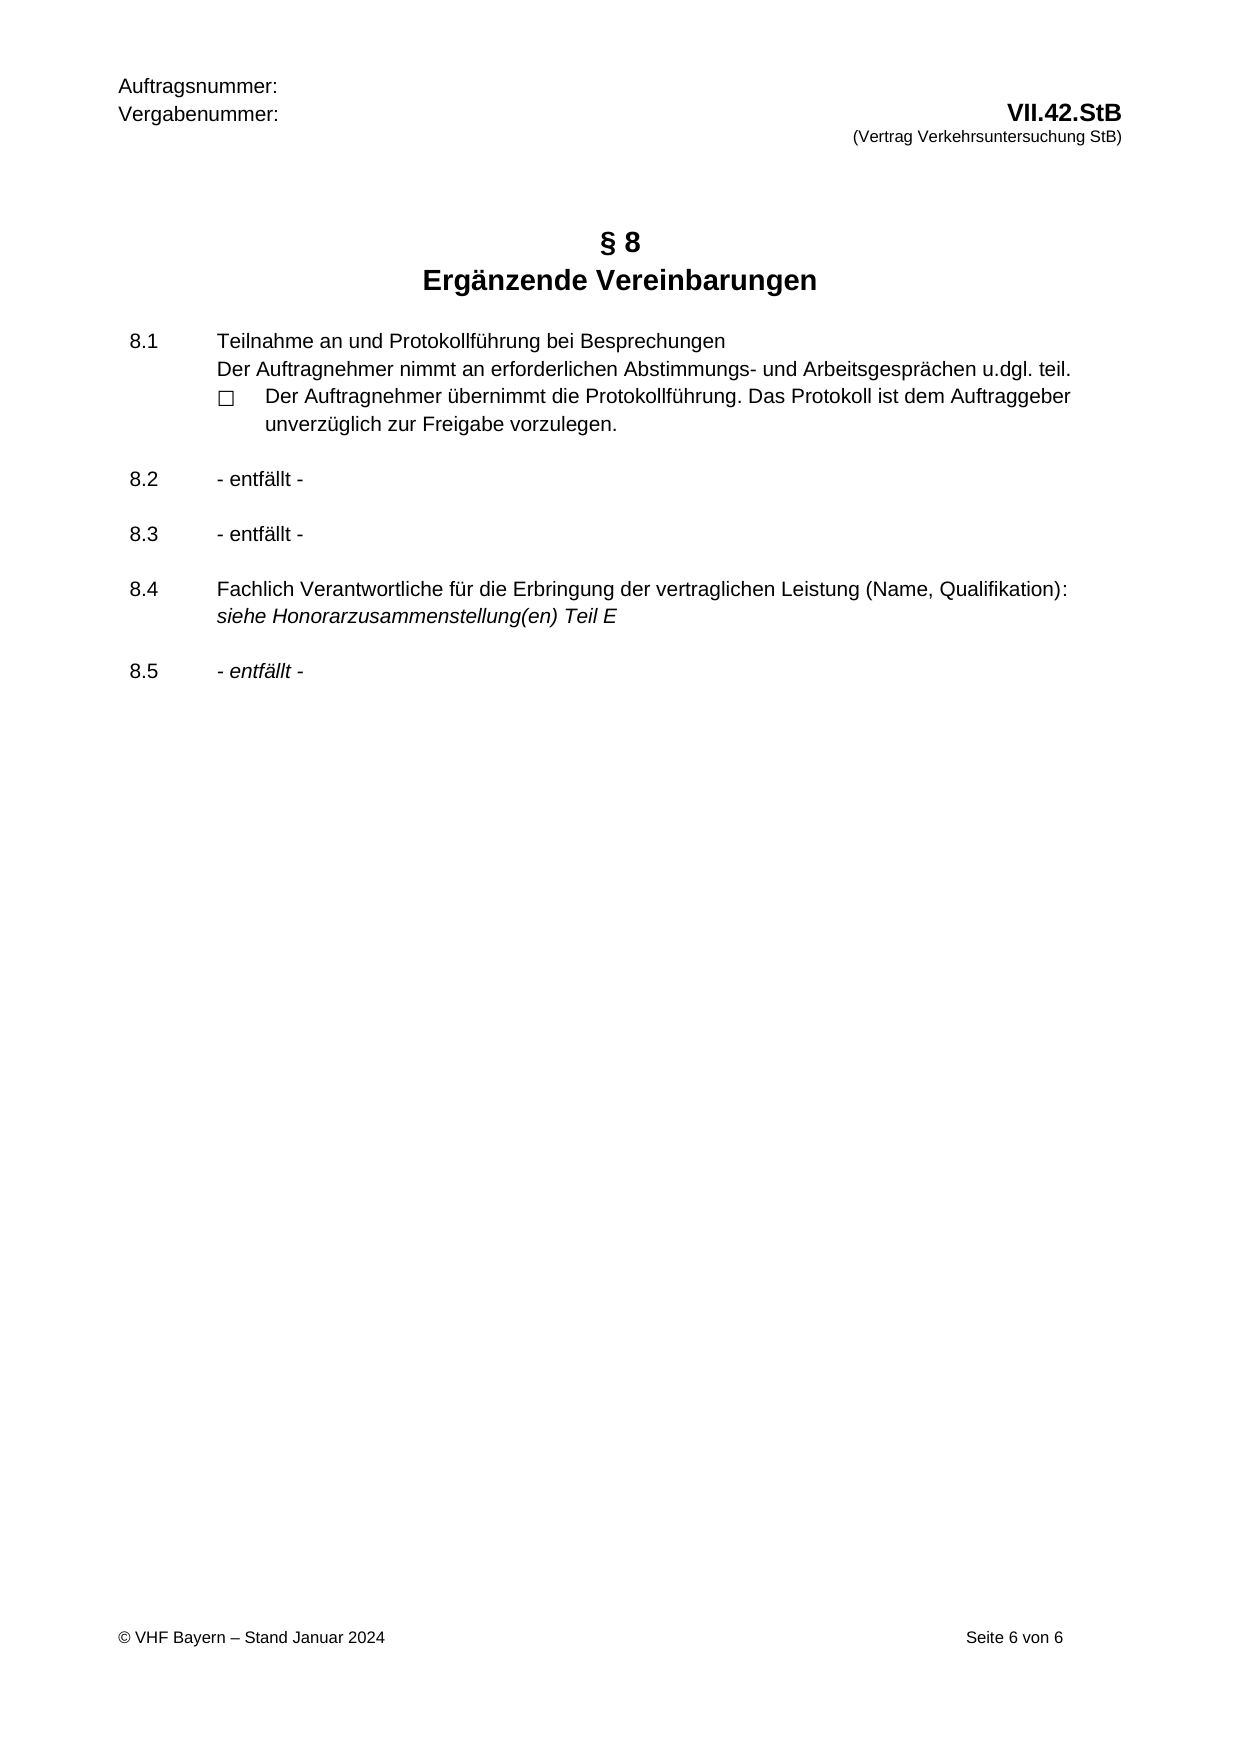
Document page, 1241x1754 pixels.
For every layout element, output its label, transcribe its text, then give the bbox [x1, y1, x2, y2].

table_cell - entfällt - [205, 659, 1122, 714]
subtitle § 8 Ergänzende Vereinbarungen [118, 225, 1122, 297]
table_header 8.1 [118, 329, 205, 467]
table_cell 8.3 [118, 522, 205, 577]
table_cell 8.4 [118, 577, 205, 659]
table_cell [205, 384, 253, 467]
table_cell Der Auftragnehmer übernimmt die Protokollführung. Das Protokoll ist dem Auftraggeber unverzüglich zur Freigabe vorzulegen. [254, 384, 1122, 467]
table_header Teilnahme an und Protokollführung bei Besprechungen Der Auftragnehmer nimmt an erforderlichen Abstimmungs- und Arbeitsgesprächen u.dgl. teil. [205, 329, 1122, 384]
table_cell Fachlich Verantwortliche für die Erbringung der vertraglichen Leistung (Name, Qualifikation): siehe Honorarzusammenstellung(en) Teil E [205, 577, 1122, 659]
table_cell 8.2 [118, 467, 205, 522]
table_cell - entfällt - [205, 467, 1122, 522]
table_cell - entfällt - [205, 522, 1122, 577]
table_cell 8.5 [118, 659, 205, 714]
